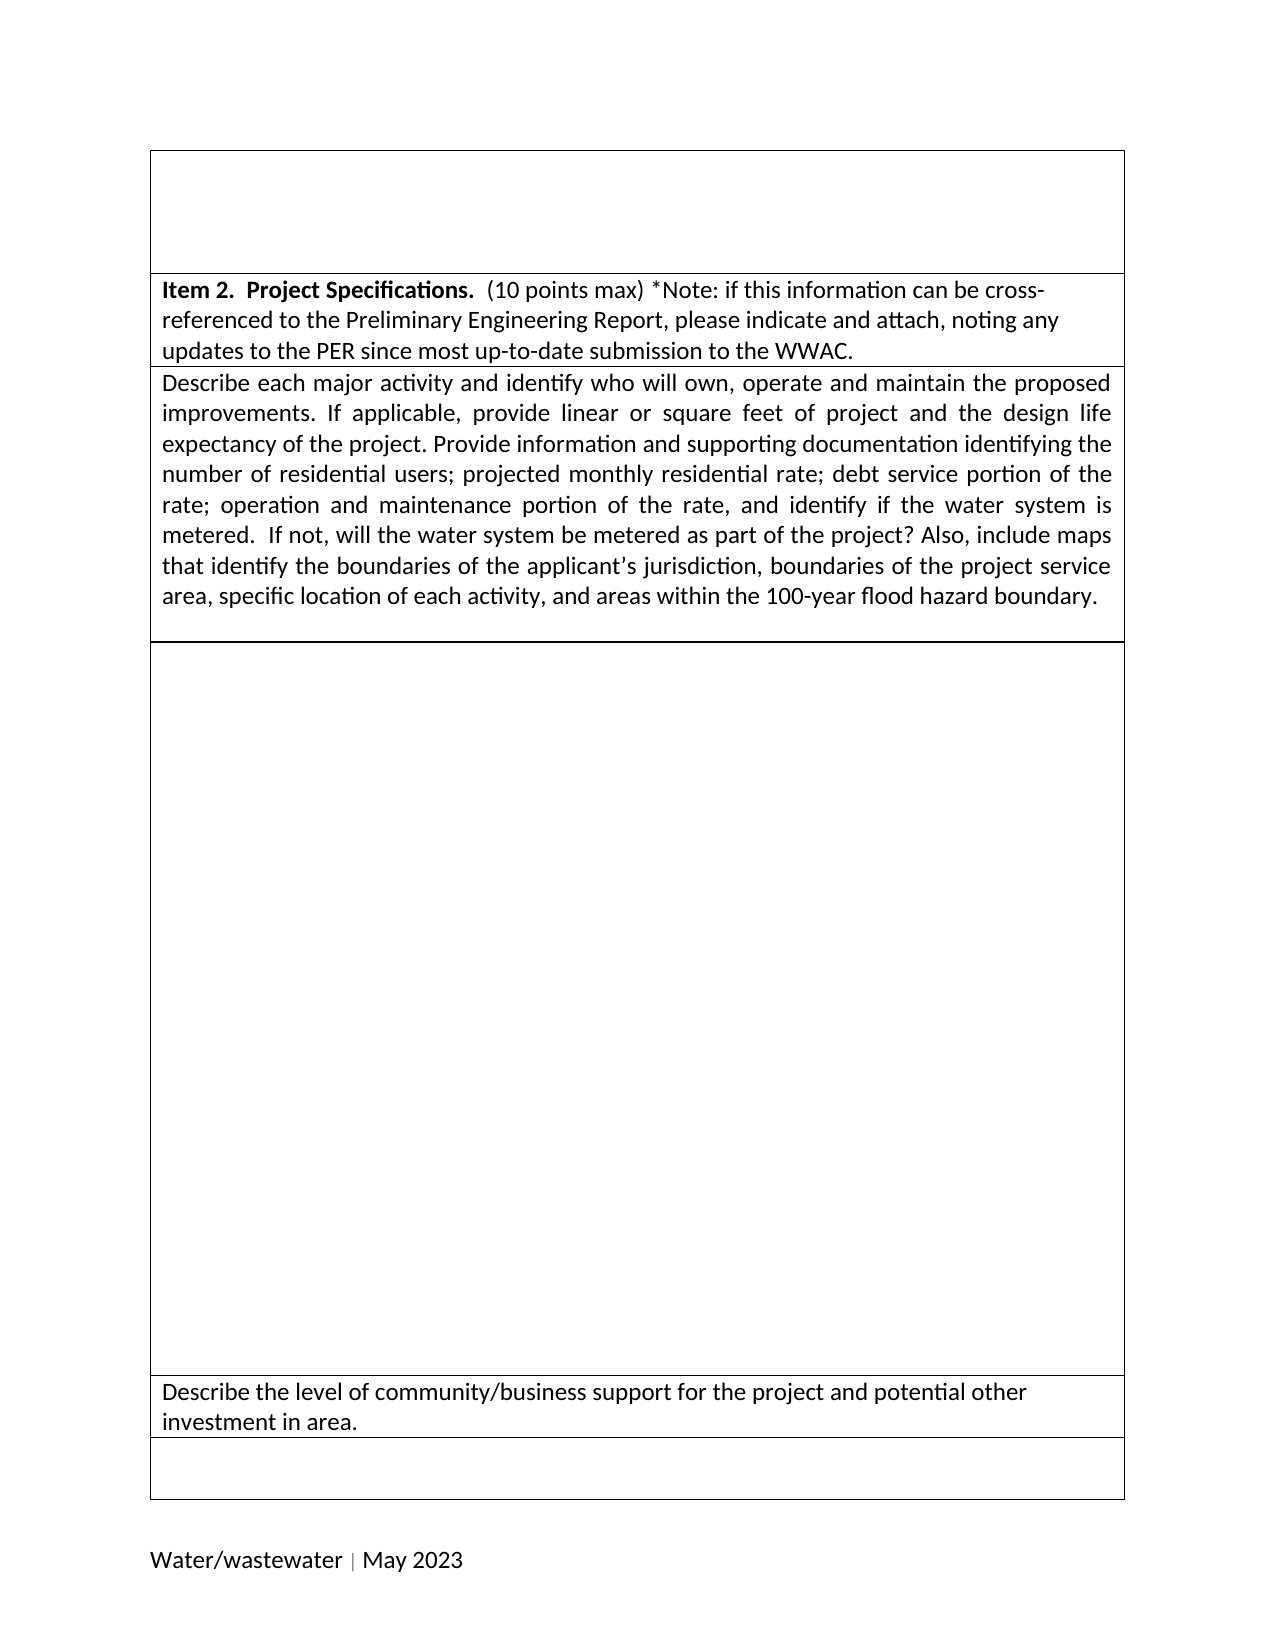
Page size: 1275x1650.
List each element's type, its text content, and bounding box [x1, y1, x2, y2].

table_cell [151, 1438, 1124, 1499]
table_cell Item 2. Project Specifications. (10 points max) *Note: if this information can be cross-referenced to the Preliminary Engineering Report, please indicate and attach, noting any updates to the PER since most up-to-date submission to the WWAC. [151, 274, 1124, 366]
table_cell [151, 643, 1124, 1375]
table_cell Describe each major activity and identify who will own, operate and maintain the proposed improvements. If applicable, provide linear or square feet of project and the design life expectancy of the project. Provide information and supporting documentation identifying the number of residential users; projected monthly residential rate; debt service portion of the rate; operation and maintenance portion of the rate, and identify if the water system is metered. If not, will the water system be metered as part of the project? Also, include maps that identify the boundaries of the applicant’s jurisdiction, boundaries of the project service area, specific location of each activity, and areas within the 100-year flood hazard boundary. [151, 367, 1124, 641]
table_cell [151, 151, 1124, 273]
table_cell Describe the level of community/business support for the project and potential other investment in area. [151, 1376, 1124, 1437]
